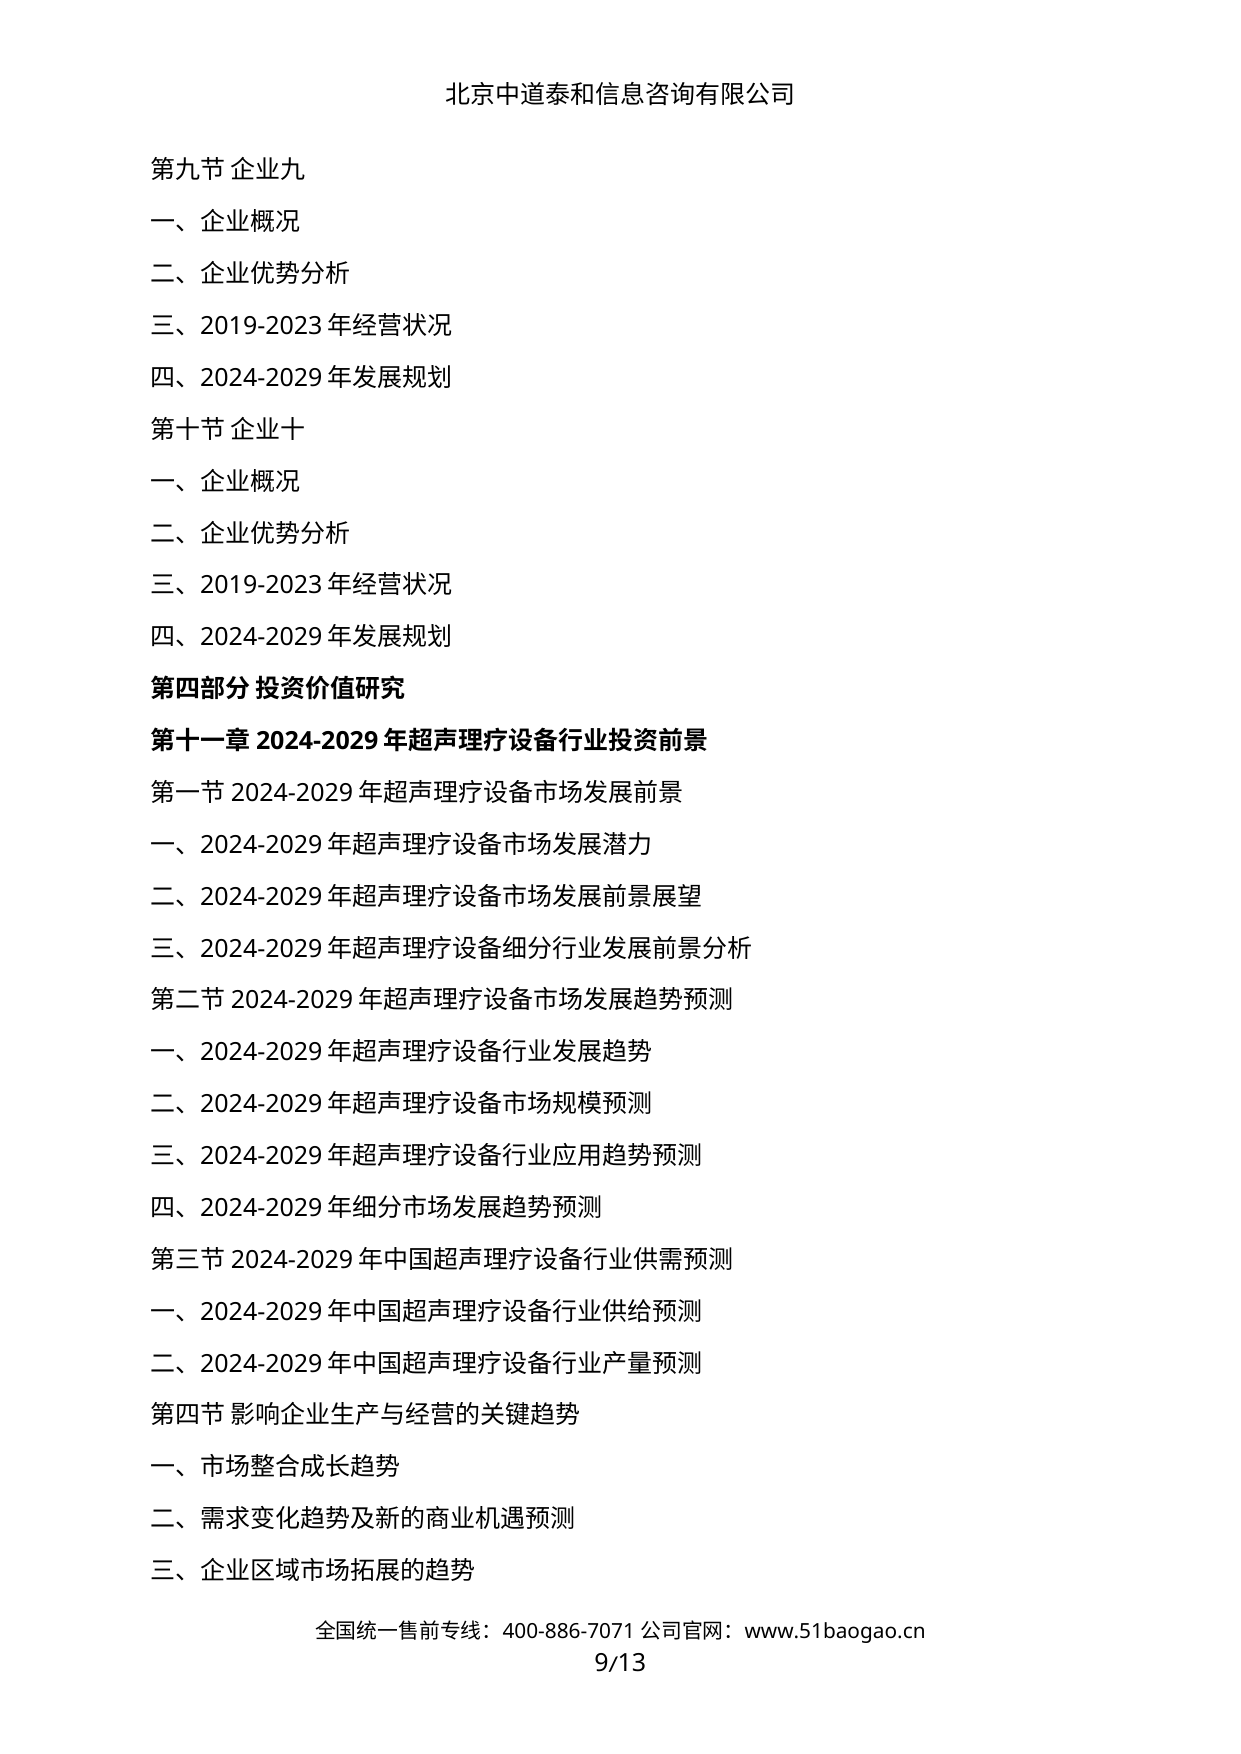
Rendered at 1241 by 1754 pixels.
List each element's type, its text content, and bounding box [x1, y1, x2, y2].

text 第二节 2024-2029年超声理疗设备市场发展趋势预测 [150, 980, 1090, 1016]
text 二、2024-2029年超声理疗设备市场发展前景展望 [150, 876, 1090, 912]
text 三、2024-2029年超声理疗设备行业应用趋势预测 [150, 1136, 1090, 1172]
text 三、2019-2023年经营状况 [150, 306, 1090, 342]
text 第一节 2024-2029年超声理疗设备市场发展前景 [150, 772, 1090, 809]
text 一、市场整合成长趋势 [150, 1447, 1090, 1483]
text 一、2024-2029年超声理疗设备行业发展趋势 [150, 1032, 1090, 1068]
text 二、企业优势分析 [150, 254, 1090, 290]
text 四、2024-2029年发展规划 [150, 357, 1090, 394]
text 一、2024-2029年中国超声理疗设备行业供给预测 [150, 1291, 1090, 1327]
text 第四节 影响企业生产与经营的关键趋势 [150, 1395, 1090, 1431]
text 四、2024-2029年发展规划 [150, 617, 1090, 653]
text 第九节 企业九 [150, 150, 1090, 186]
text 四、2024-2029年细分市场发展趋势预测 [150, 1187, 1090, 1224]
text 一、企业概况 [150, 202, 1090, 238]
text 三、2024-2029年超声理疗设备细分行业发展前景分析 [150, 928, 1090, 964]
text 三、企业区域市场拓展的趋势 [150, 1551, 1090, 1587]
text 第三节 2024-2029年中国超声理疗设备行业供需预测 [150, 1239, 1090, 1276]
text 二、需求变化趋势及新的商业机遇预测 [150, 1499, 1090, 1535]
text 一、2024-2029年超声理疗设备市场发展潜力 [150, 824, 1090, 861]
text 二、2024-2029年中国超声理疗设备行业产量预测 [150, 1343, 1090, 1379]
text 二、2024-2029年超声理疗设备市场规模预测 [150, 1084, 1090, 1120]
text 第十一章 2024-2029年超声理疗设备行业投资前景 [150, 721, 1090, 757]
text 二、企业优势分析 [150, 513, 1090, 549]
text 一、企业概况 [150, 461, 1090, 497]
text 第十节 企业十 [150, 409, 1090, 446]
text 三、2019-2023年经营状况 [150, 565, 1090, 601]
text 第四部分 投资价值研究 [150, 669, 1090, 705]
